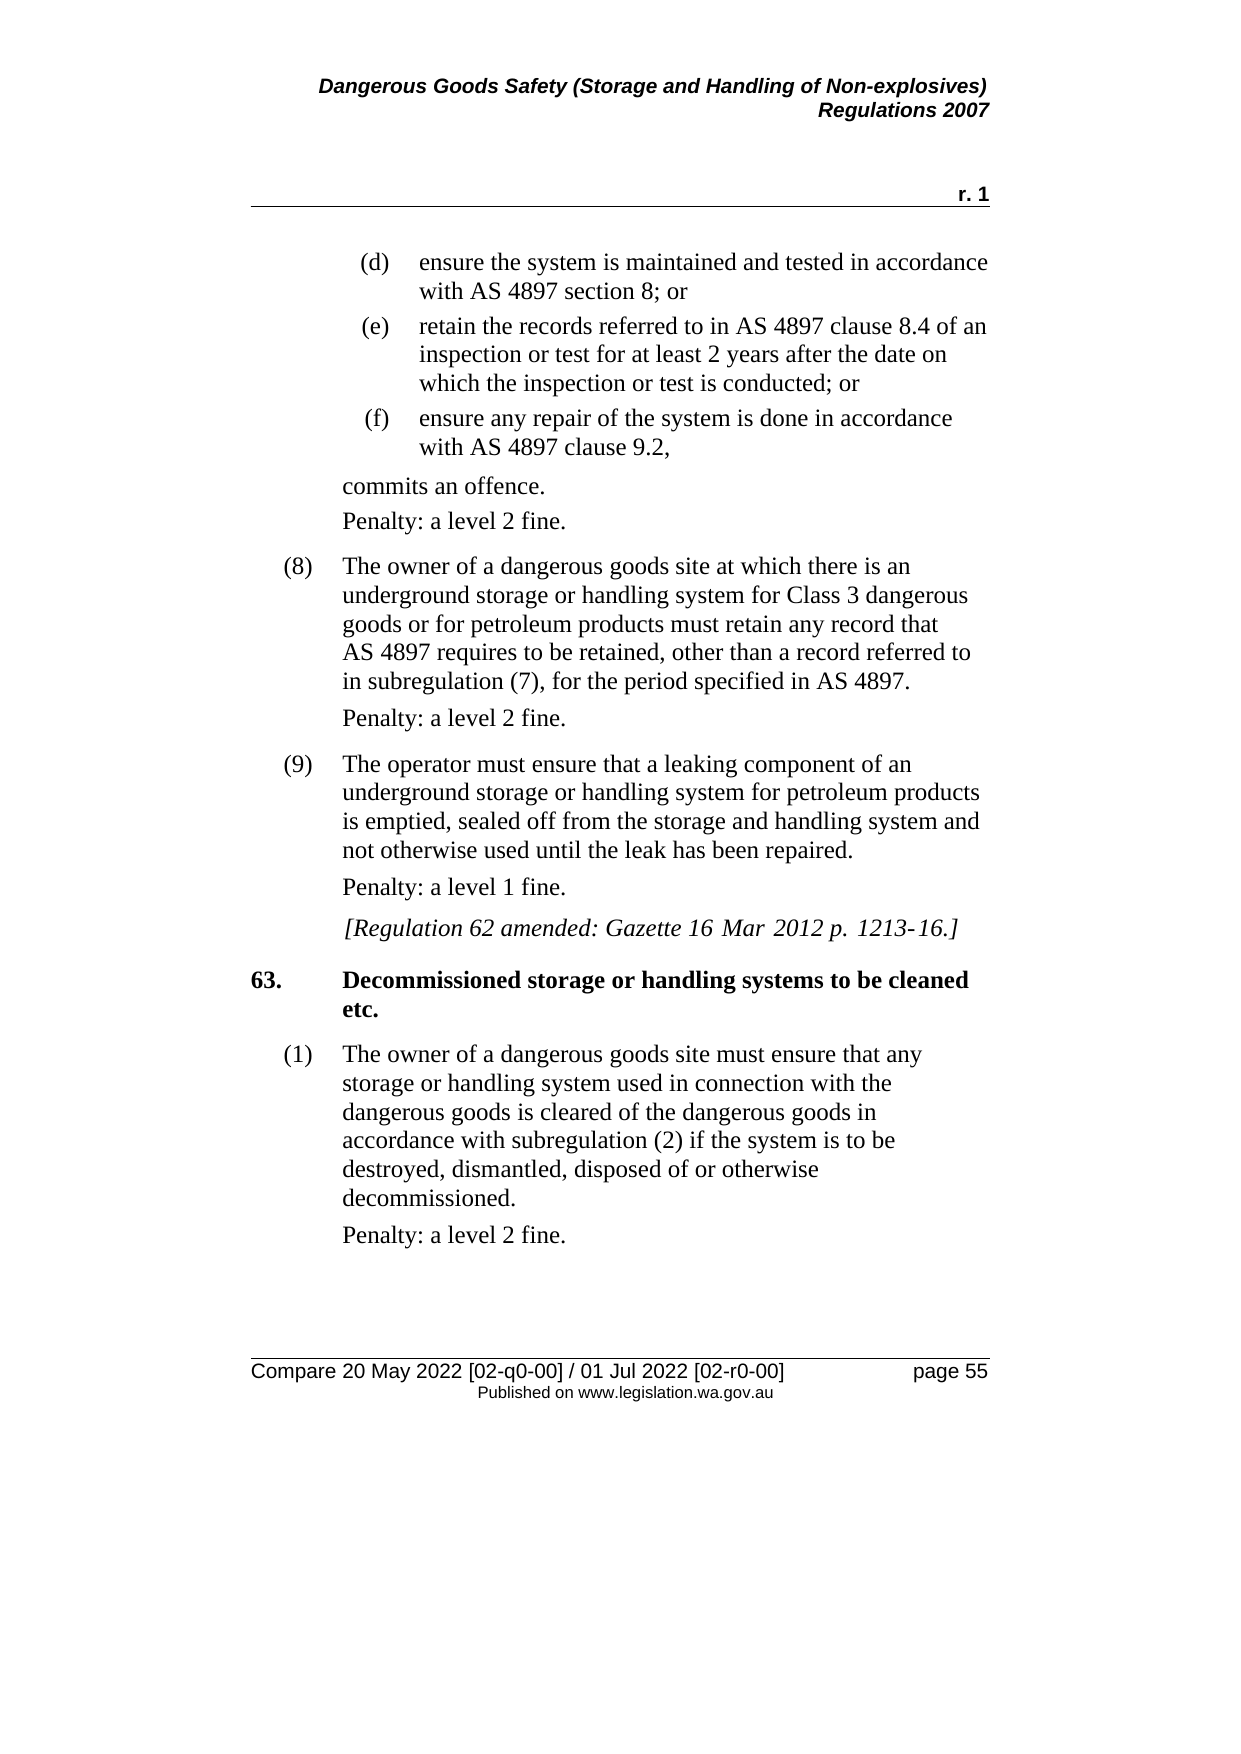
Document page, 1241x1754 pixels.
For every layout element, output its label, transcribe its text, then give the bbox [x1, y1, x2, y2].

text (e) retain the records referred to in AS 4897 clause 8.4 of an inspection or test for at least 2 years after the date on which the inspection or test is conducted; or [251, 311, 990, 397]
text [Regulation 62 amended: Gazette 16 Mar 2012 p. 1213-16.] [251, 913, 990, 942]
text (d) ensure the system is maintained and tested in accordance with AS 4897 section 8; or [251, 247, 990, 305]
text Penalty: a level 1 fine. [251, 872, 990, 901]
text (9) The operator must ensure that a leaking component of an underground storage or handling system for petroleum products is emptied, sealed off from the storage and handling system and not otherwise used until the leak has been repaired. [251, 749, 990, 864]
text (8) The owner of a dangerous goods site at which there is an underground storage or handling system for Class 3 dangerous goods or for petroleum products must retain any record that AS 4897 requires to be retained, other than a record referred to in subregulation (7), for the period specified in AS 4897. [251, 551, 990, 695]
text Penalty: a level 2 fine. [251, 703, 990, 732]
text commits an offence. [251, 471, 990, 499]
text (1) The owner of a dangerous goods site must ensure that any storage or handling system used in connection with the dangerous goods is cleared of the dangerous goods in accordance with subregulation (2) if the system is to be destroyed, dismantled, disposed of or otherwise decommissioned. [251, 1039, 990, 1212]
text Penalty: a level 2 fine. [251, 506, 990, 534]
text (f) ensure any repair of the system is done in accordance with AS 4897 clause 9.2, [251, 403, 990, 460]
text Penalty: a level 2 fine. [251, 1220, 990, 1249]
subtitle 63. Decommissioned storage or handling systems to be cleaned etc. [251, 965, 990, 1022]
